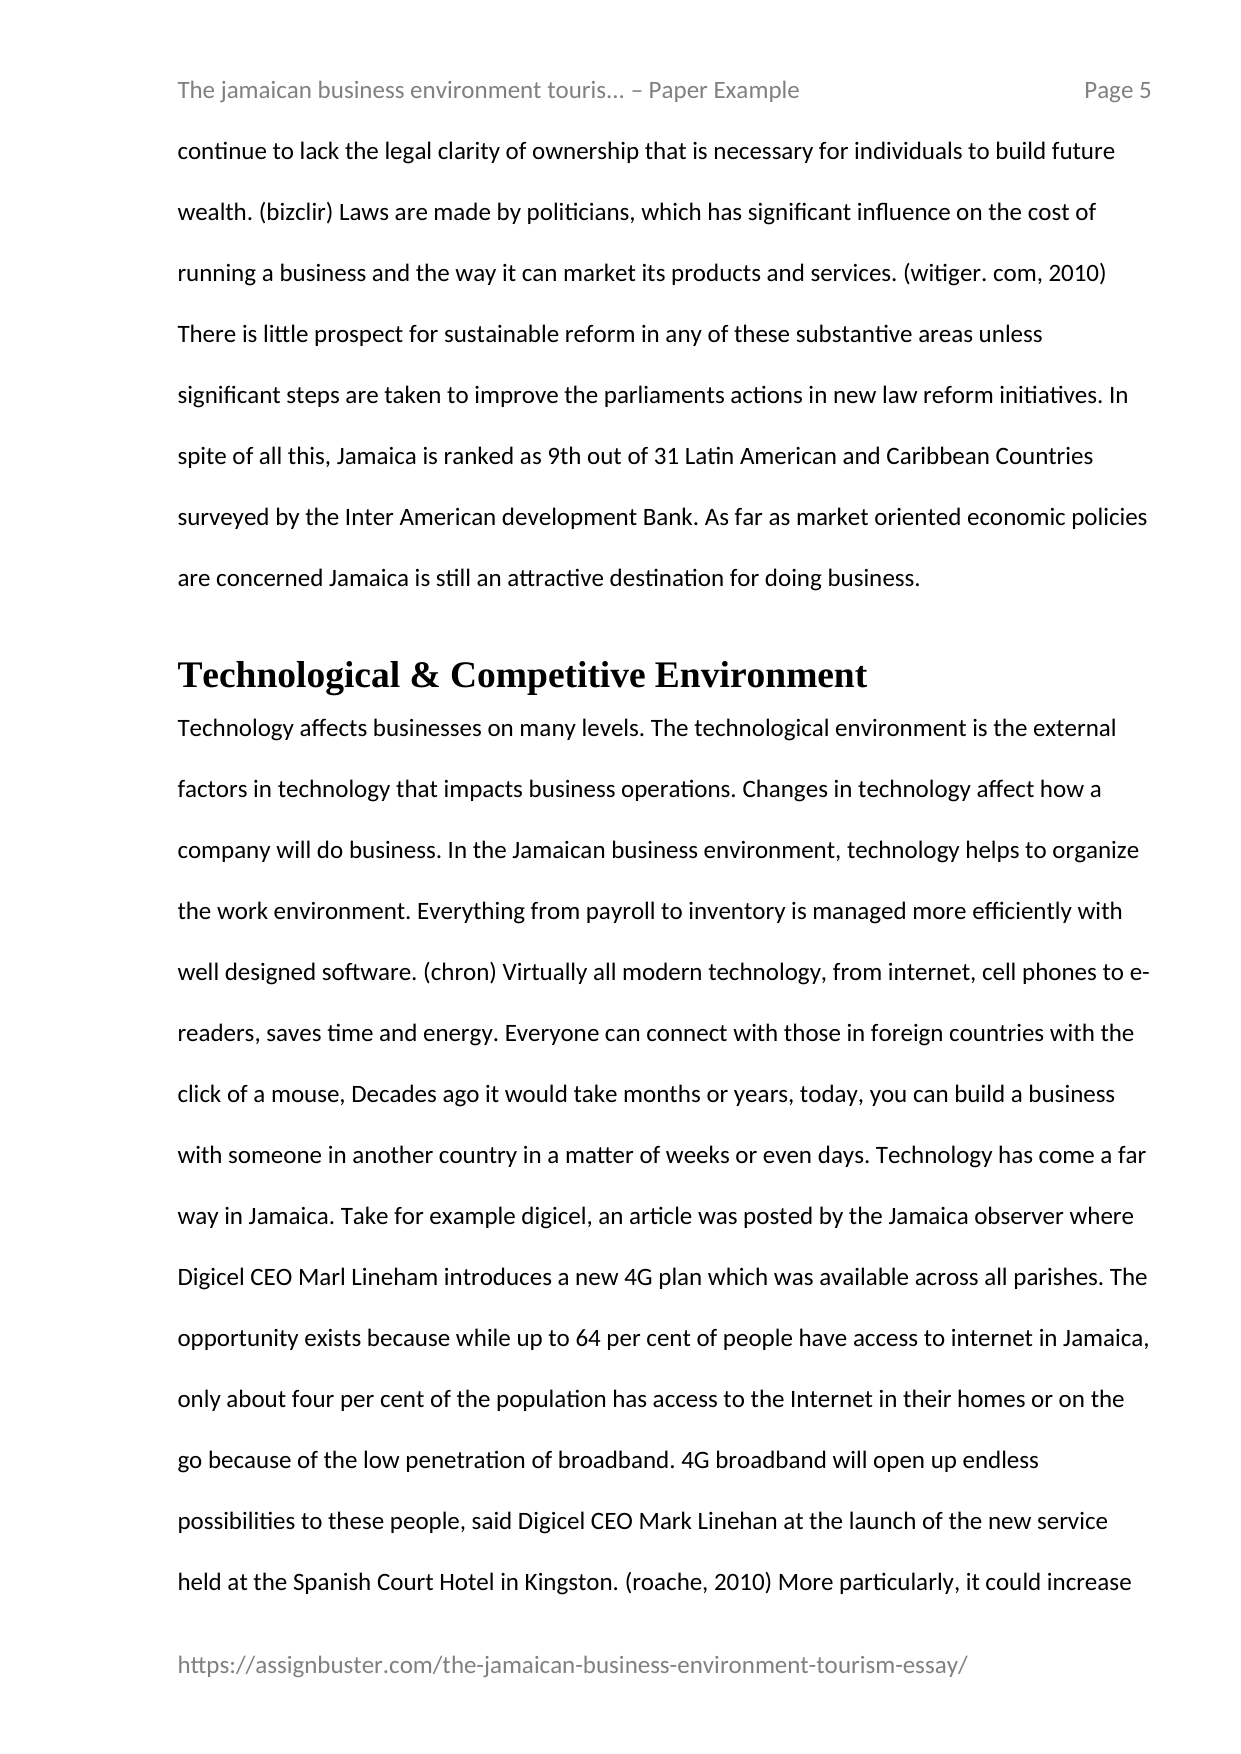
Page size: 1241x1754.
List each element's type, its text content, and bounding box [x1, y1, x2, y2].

subtitle Technological & Competitive Environment [177, 653, 1152, 696]
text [177, 135, 1152, 593]
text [177, 712, 1152, 1597]
